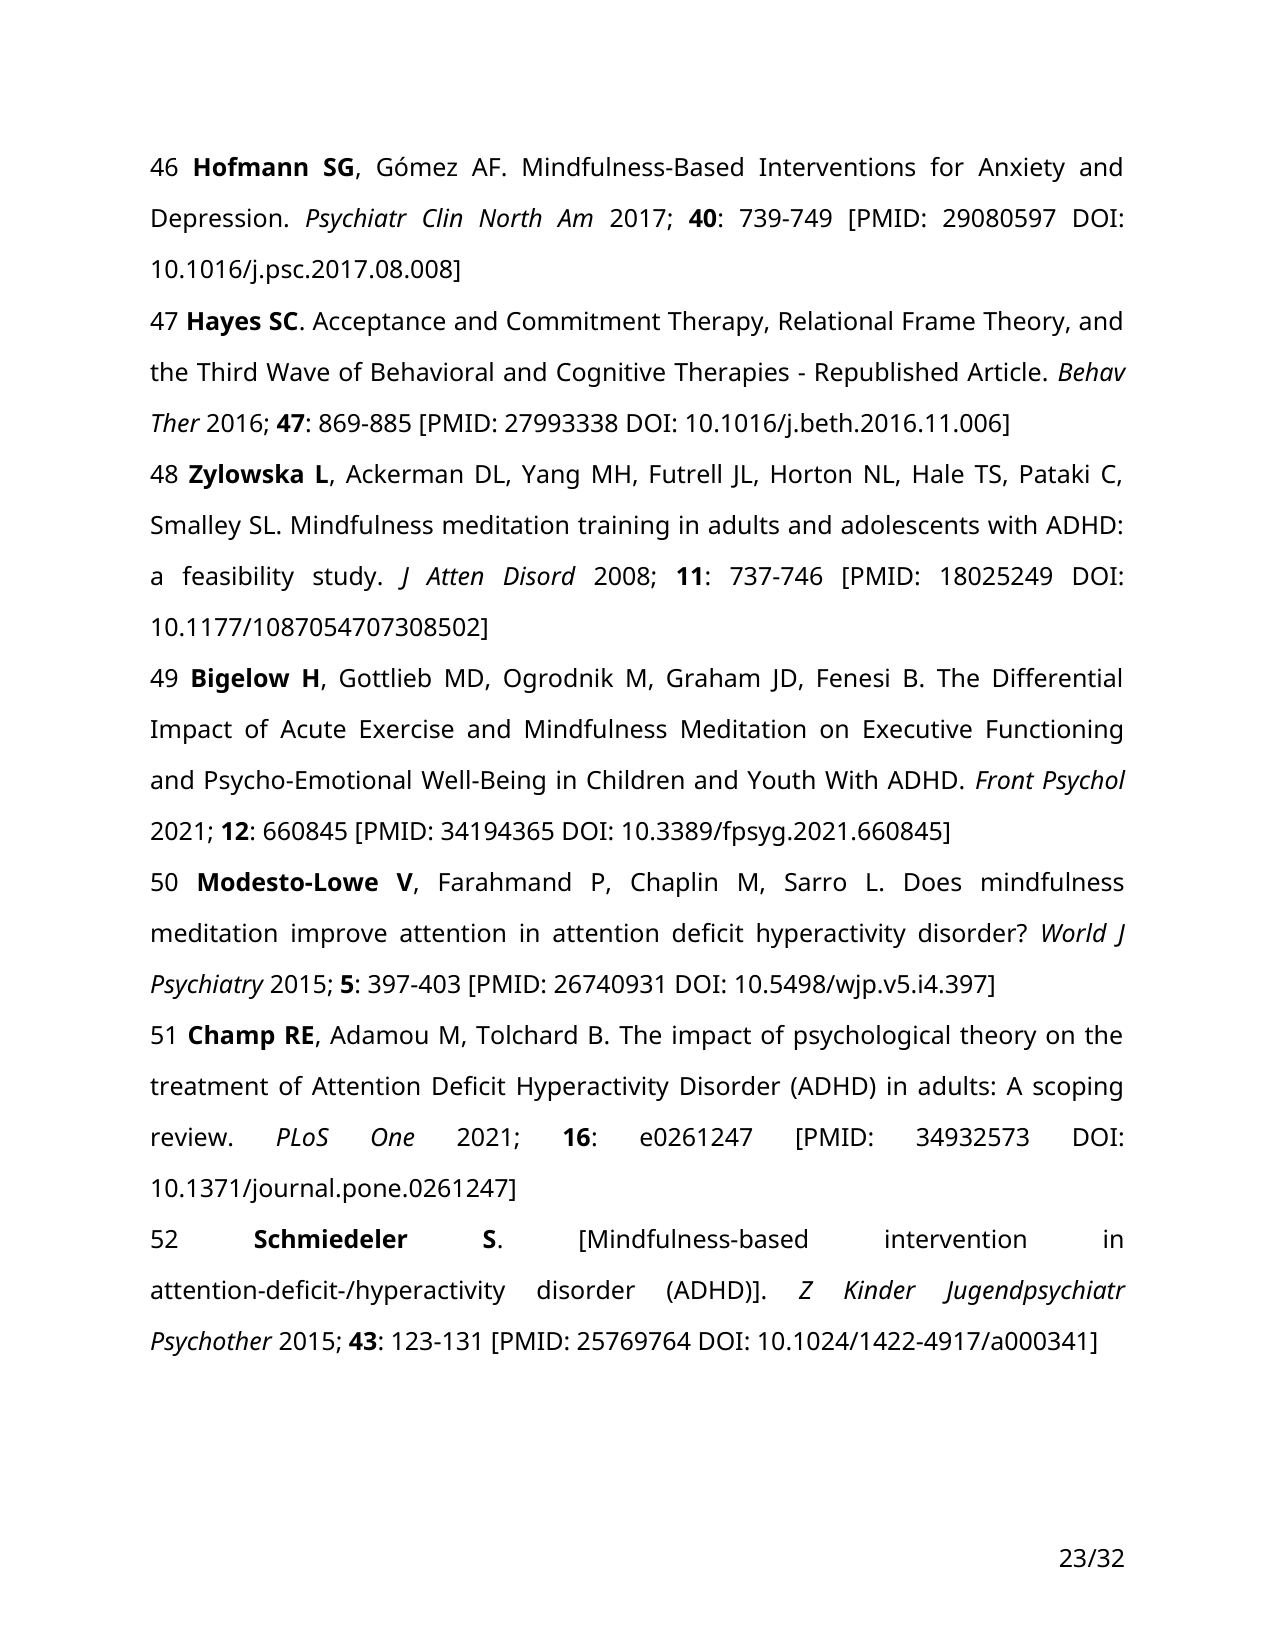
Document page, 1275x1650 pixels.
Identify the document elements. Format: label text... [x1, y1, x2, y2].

text 48 Zylowska L, Ackerman DL, Yang MH, Futrell JL, Horton NL, Hale TS, Pataki C, Smalley SL. Mindfulness meditation training in adults and adolescents with ADHD: a feasibility study. J Atten Disord 2008; 11: 737-746 [PMID: 18025249 DOI: 10.1177/1087054707308502] [150, 456, 1125, 643]
text 51 Champ RE, Adamou M, Tolchard B. The impact of psychological theory on the treatment of Attention Deficit Hyperactivity Disorder (ADHD) in adults: A scoping review. PLoS One 2021; 16: e0261247 [PMID: 34932573 DOI: 10.1371/journal.pone.0261247] [150, 1018, 1125, 1205]
text 47 Hayes SC. Acceptance and Commitment Therapy, Relational Frame Theory, and the Third Wave of Behavioral and Cognitive Therapies - Republished Article. Behav Ther 2016; 47: 869-885 [PMID: 27993338 DOI: 10.1016/j.beth.2016.11.006] [150, 303, 1125, 439]
text 46 Hofmann SG, Gómez AF. Mindfulness-Based Interventions for Anxiety and Depression. Psychiatr Clin North Am 2017; 40: 739-749 [PMID: 29080597 DOI: 10.1016/j.psc.2017.08.008] [150, 150, 1125, 286]
text 52 Schmiedeler S. [Mindfulness-based intervention in attention-deficit-/hyperactivity disorder (ADHD)]. Z Kinder Jugendpsychiatr Psychother 2015; 43: 123-131 [PMID: 25769764 DOI: 10.1024/1422-4917/a000341] [150, 1222, 1125, 1358]
text 49 Bigelow H, Gottlieb MD, Ogrodnik M, Graham JD, Fenesi B. The Differential Impact of Acute Exercise and Mindfulness Meditation on Executive Functioning and Psycho-Emotional Well-Being in Children and Youth With ADHD. Front Psychol 2021; 12: 660845 [PMID: 34194365 DOI: 10.3389/fpsyg.2021.660845] [150, 660, 1125, 848]
text 50 Modesto-Lowe V, Farahmand P, Chaplin M, Sarro L. Does mindfulness meditation improve attention in attention deficit hyperactivity disorder? World J Psychiatry 2015; 5: 397-403 [PMID: 26740931 DOI: 10.5498/wjp.v5.i4.397] [150, 864, 1125, 1001]
